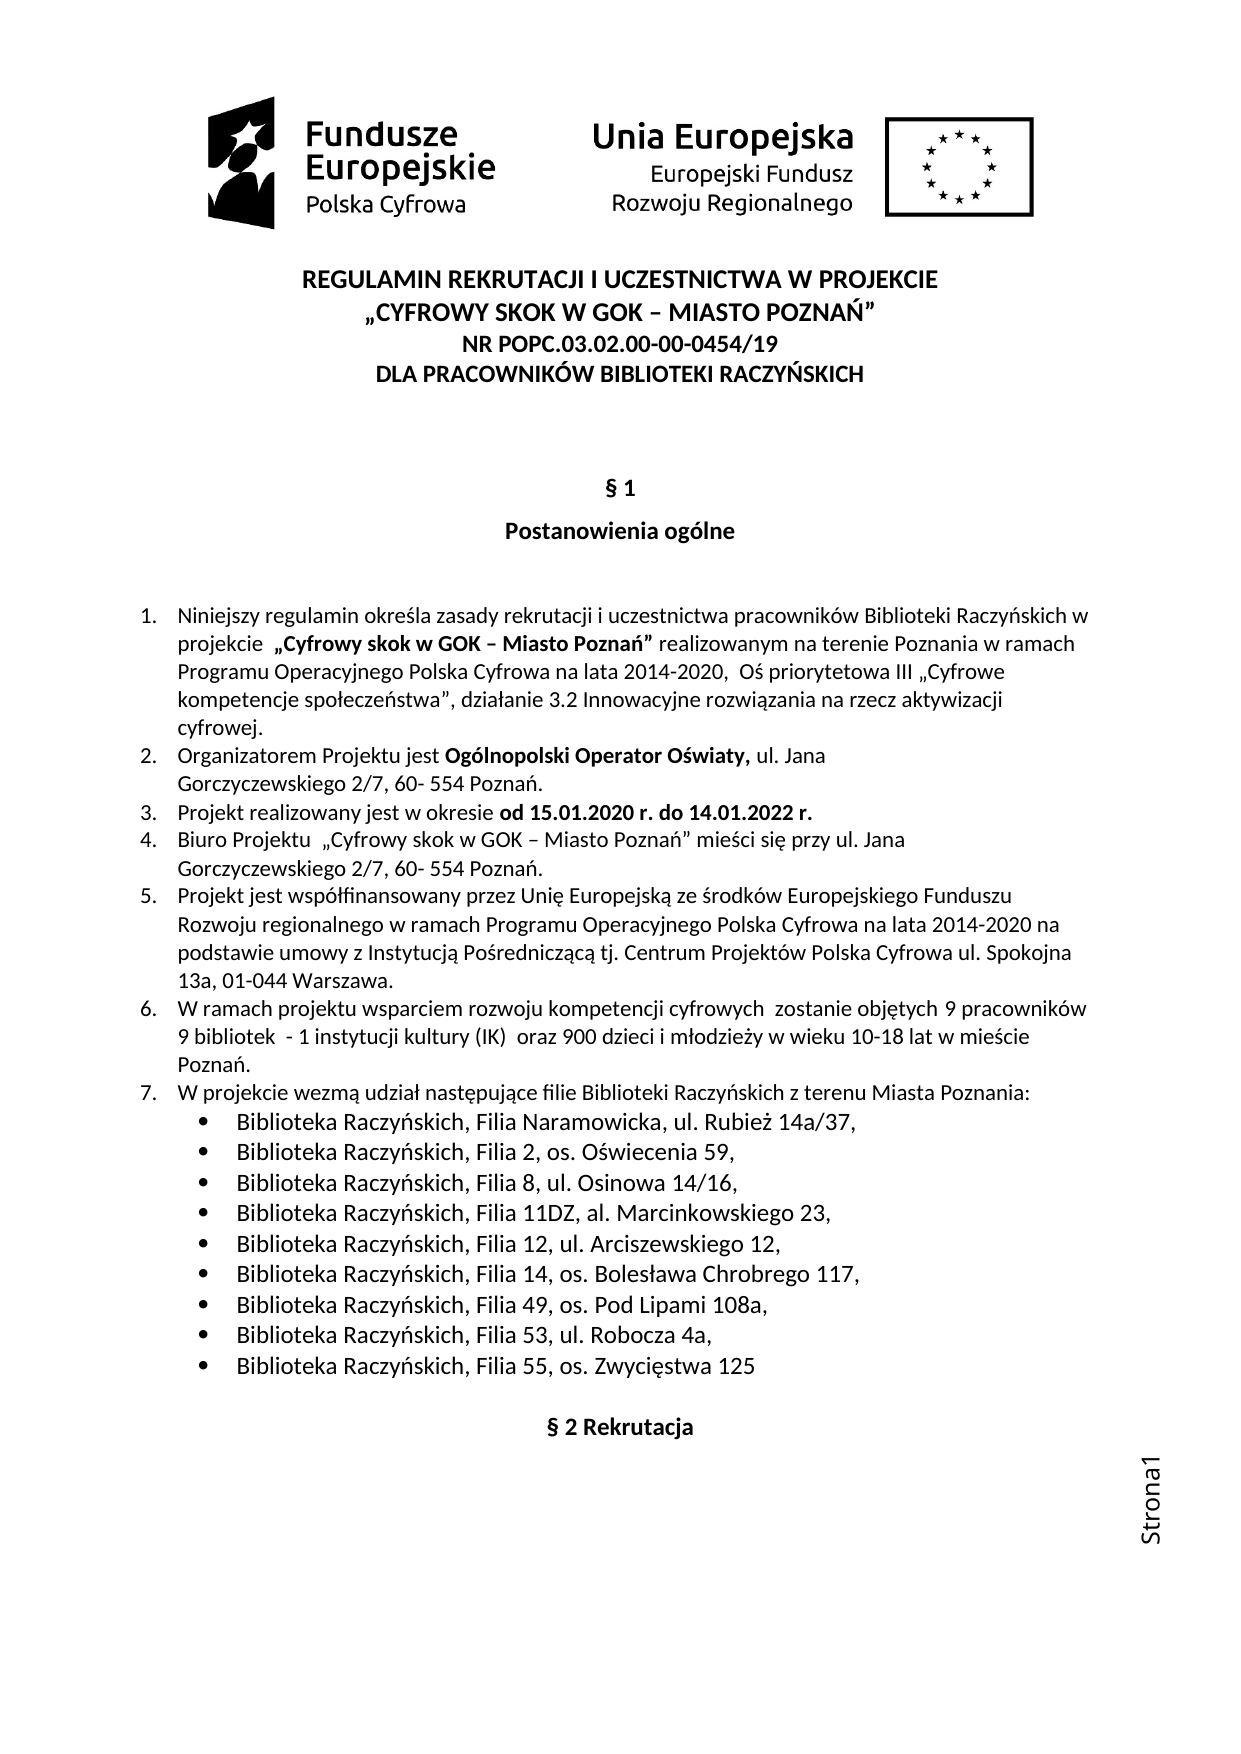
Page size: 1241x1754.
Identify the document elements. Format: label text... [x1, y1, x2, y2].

picture [175, 63, 1065, 148]
list Biblioteka Raczyńskich, Filia Naramowicka, ul. Rubież 14a/37, [199, 1106, 1092, 1136]
list § 2 Rekrutacja [148, 1411, 1092, 1442]
list Biblioteka Raczyńskich, Filia 11DZ, al. Marcinkowskiego 23, [199, 1197, 1092, 1228]
text REGULAMIN REKRUTACJI I UCZESTNICTWA W PROJEKCIE [148, 148, 1092, 295]
list Biblioteka Raczyńskich, Filia 2, os. Oświecenia 59, [199, 1136, 1092, 1167]
text „CYFROWY SKOK W GOK – MIASTO POZNAŃ” NR POPC.03.02.00-00-0454/19 DLA PRACOWNIKÓW BIBLIOTEKI RACZYŃSKICH [148, 295, 1092, 417]
list W ramach projektu wsparciem rozwoju kompetencji cyfrowych zostanie objętych 9 pracowników 9 bibliotek - 1 instytucji kultury (IK) oraz 900 dzieci i młodzieży w wieku 10-18 lat w mieście Poznań. [140, 994, 1092, 1078]
list Biblioteka Raczyńskich, Filia 12, ul. Arciszewskiego 12, [199, 1228, 1092, 1258]
list Organizatorem Projektu jest Ogólnopolski Operator Oświaty, ul. Jana Gorczyczewskiego 2/7, 60- 554 Poznań. [140, 742, 1092, 798]
list Biblioteka Raczyńskich, Filia 49, os. Pod Lipami 108a, [199, 1289, 1092, 1319]
list Niniejszy regulamin określa zasady rekrutacji i uczestnictwa pracowników Biblioteki Raczyńskich w projekcie „Cyfrowy skok w GOK – Miasto Poznań” realizowanym na terenie Poznania w ramach Programu Operacyjnego Polska Cyfrowa na lata 2014-2020, Oś priorytetowa III „Cyfrowe kompetencje społeczeństwa”, działanie 3.2 Innowacyjne rozwiązania na rzecz aktywizacji cyfrowej. [140, 601, 1092, 742]
list W projekcie wezmą udział następujące filie Biblioteki Raczyńskich z terenu Miasta Poznania: [140, 1078, 1092, 1106]
list Biblioteka Raczyńskich, Filia 8, ul. Osinowa 14/16, [199, 1167, 1092, 1197]
list Biblioteka Raczyńskich, Filia 14, os. Bolesława Chrobrego 117, [199, 1258, 1092, 1289]
list Biblioteka Raczyńskich, Filia 55, os. Zwycięstwa 125 [199, 1350, 1092, 1381]
list Projekt realizowany jest w okresie od 15.01.2020 r. do 14.01.2022 r. [140, 798, 1092, 826]
text Postanowienia ogólne [148, 515, 1092, 546]
list Biblioteka Raczyńskich, Filia 53, ul. Robocza 4a, [199, 1319, 1092, 1350]
list Projekt jest współfinansowany przez Unię Europejską ze środków Europejskiego Funduszu Rozwoju regionalnego w ramach Programu Operacyjnego Polska Cyfrowa na lata 2014-2020 na podstawie umowy z Instytucją Pośredniczącą tj. Centrum Projektów Polska Cyfrowa ul. Spokojna 13a, 01-044 Warszawa. [140, 882, 1092, 994]
text § 1 [148, 472, 1092, 503]
list Biuro Projektu „Cyfrowy skok w GOK – Miasto Poznań” mieści się przy ul. Jana Gorczyczewskiego 2/7, 60- 554 Poznań. [140, 826, 1092, 882]
